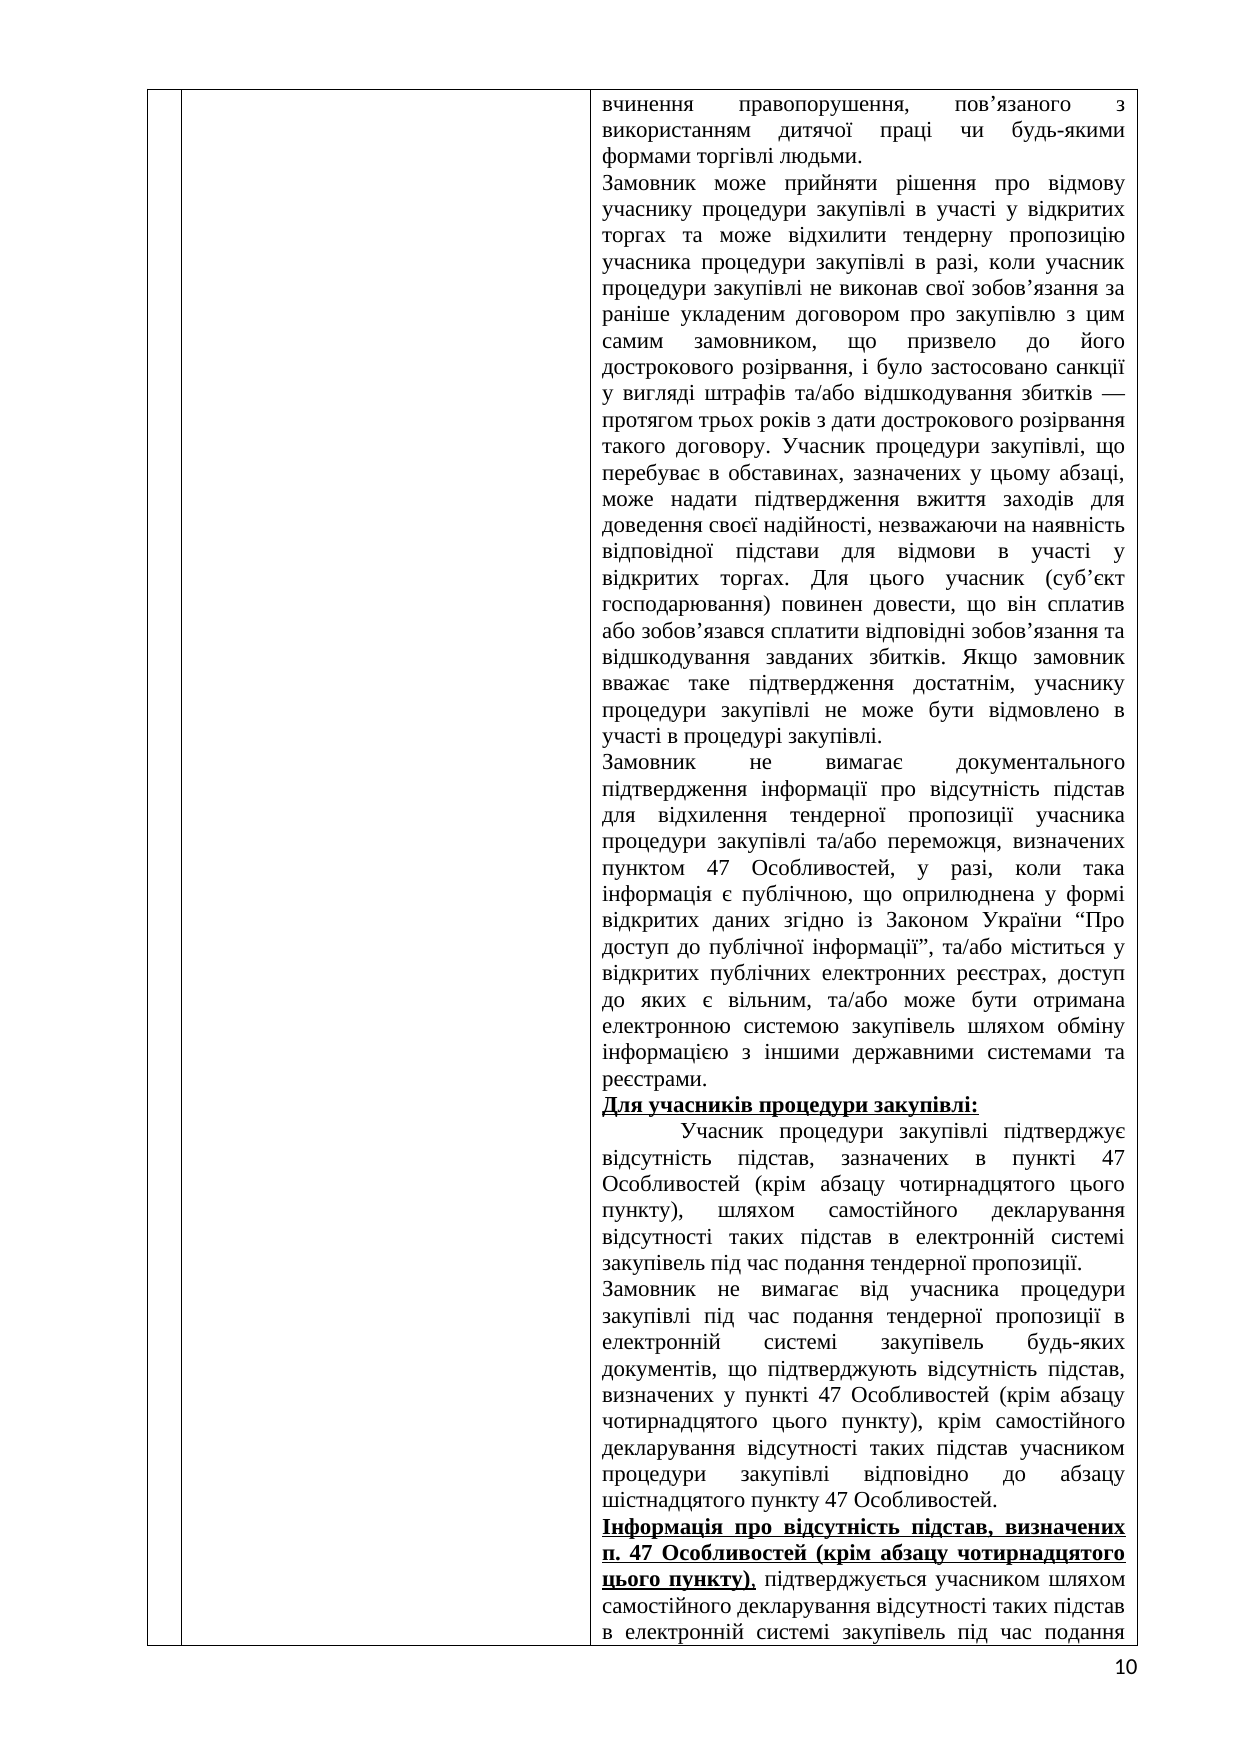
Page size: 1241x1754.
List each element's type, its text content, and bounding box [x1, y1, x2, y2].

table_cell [182, 90, 590, 1644]
table_cell 5 [148, 90, 181, 1644]
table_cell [591, 90, 1137, 1644]
